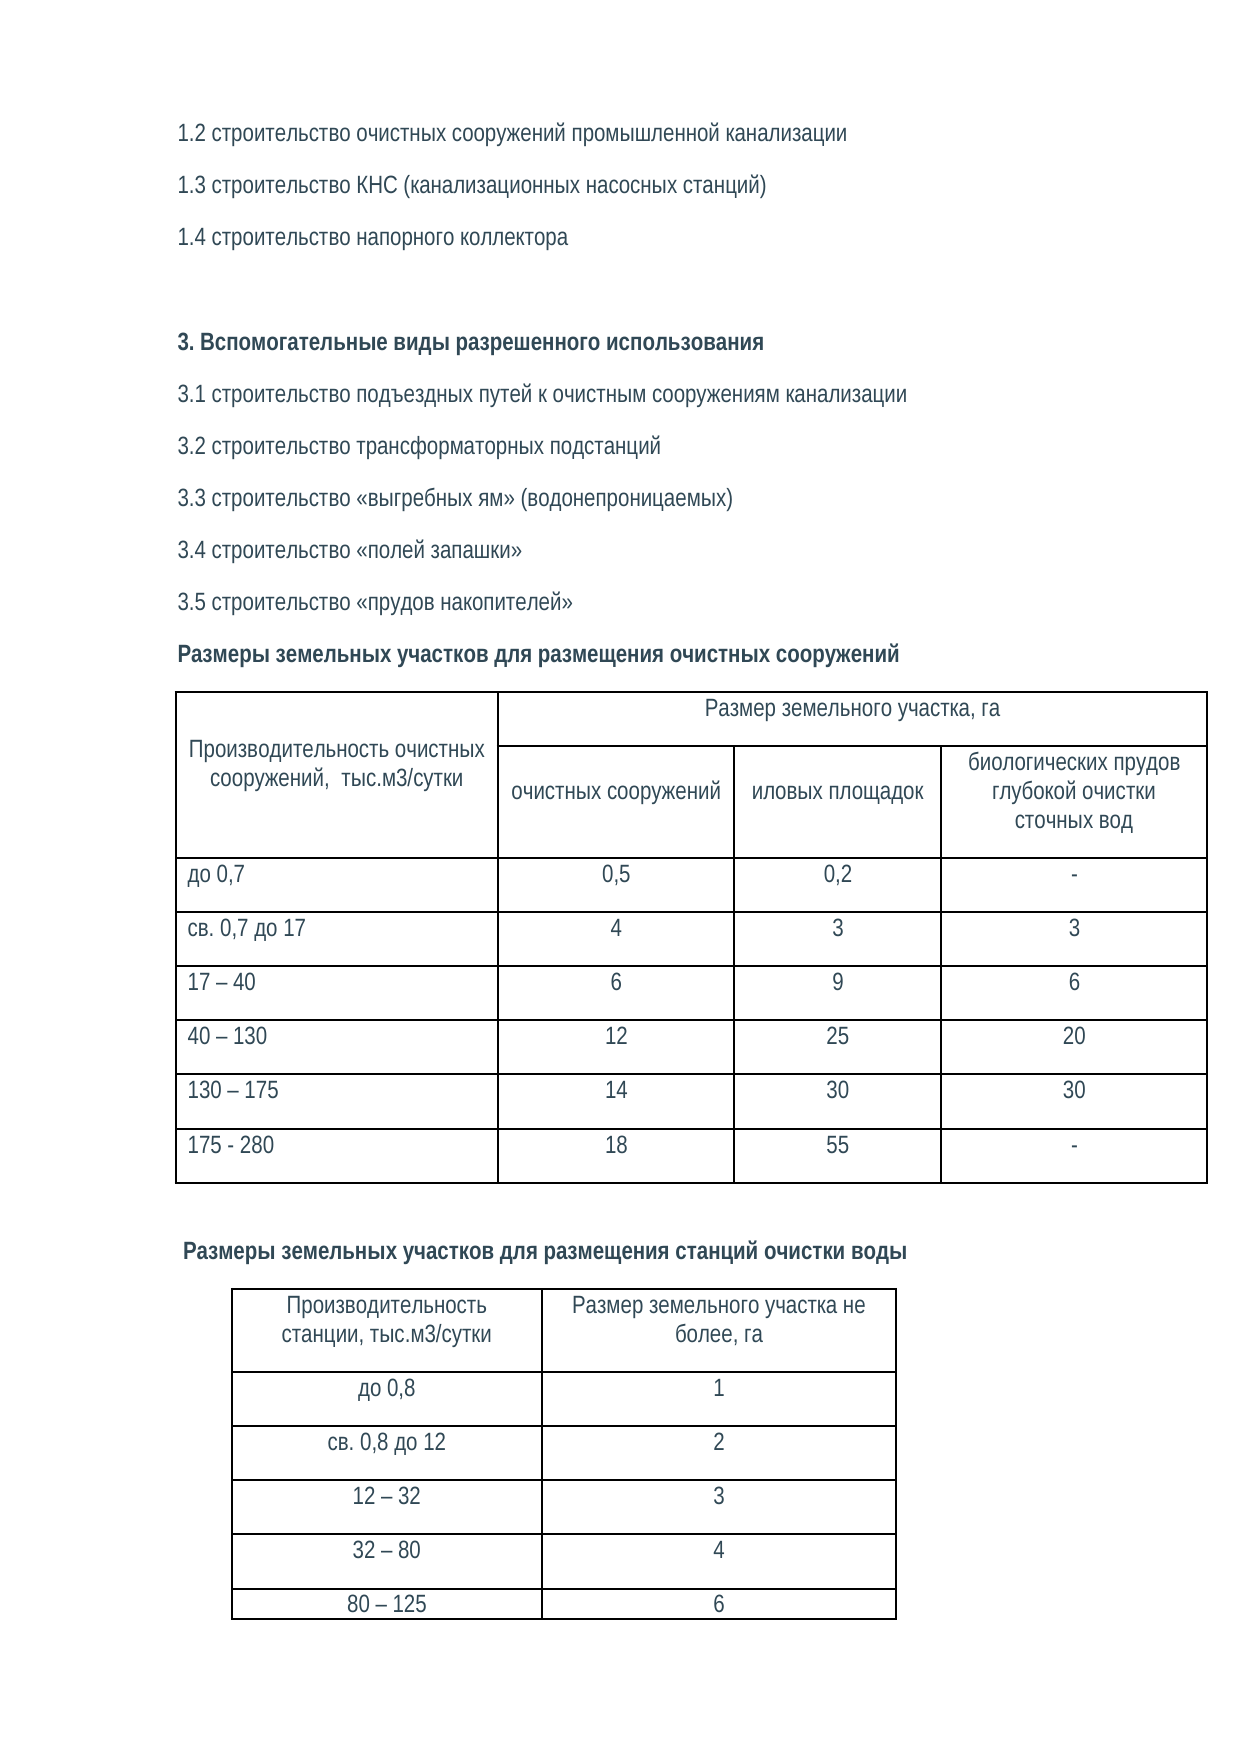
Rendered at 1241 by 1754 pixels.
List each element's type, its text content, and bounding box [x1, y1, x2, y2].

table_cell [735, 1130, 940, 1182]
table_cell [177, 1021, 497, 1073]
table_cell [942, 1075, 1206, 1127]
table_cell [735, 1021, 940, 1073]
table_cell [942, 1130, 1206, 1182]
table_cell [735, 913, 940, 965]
text 1.4 строительство напорного коллектора [177, 222, 1152, 251]
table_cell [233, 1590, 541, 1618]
text 1.2 строительство очистных сооружений промышленной канализации [177, 118, 1152, 147]
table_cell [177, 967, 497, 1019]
text 1.3 строительство КНС (канализационных насосных станций) [177, 170, 1152, 199]
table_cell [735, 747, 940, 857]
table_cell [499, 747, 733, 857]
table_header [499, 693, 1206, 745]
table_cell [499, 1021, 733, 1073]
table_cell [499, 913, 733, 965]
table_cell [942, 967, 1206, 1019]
text 3.4 строительство «полей запашки» [177, 535, 1152, 563]
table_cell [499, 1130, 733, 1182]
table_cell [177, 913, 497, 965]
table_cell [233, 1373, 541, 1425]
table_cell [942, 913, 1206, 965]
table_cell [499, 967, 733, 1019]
text 3.1 строительство подъездных путей к очистным сооружениям канализации [177, 378, 1152, 407]
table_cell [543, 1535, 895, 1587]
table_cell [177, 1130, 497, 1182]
text 3. Вспомогательные виды разрешенного использования [177, 326, 1152, 355]
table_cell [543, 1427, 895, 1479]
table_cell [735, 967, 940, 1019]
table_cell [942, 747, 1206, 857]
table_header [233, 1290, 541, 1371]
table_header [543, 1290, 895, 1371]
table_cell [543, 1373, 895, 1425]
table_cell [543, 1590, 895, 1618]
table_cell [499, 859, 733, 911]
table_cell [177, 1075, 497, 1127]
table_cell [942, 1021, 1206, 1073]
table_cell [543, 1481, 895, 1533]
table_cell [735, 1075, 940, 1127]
text 3.5 строительство «прудов накопителей» [177, 587, 1152, 616]
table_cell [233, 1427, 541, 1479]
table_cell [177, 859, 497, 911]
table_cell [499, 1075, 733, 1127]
text 3.2 строительство трансформаторных подстанций [177, 431, 1152, 459]
text 3.3 строительство «выгребных ям» (водонепроницаемых) [177, 483, 1152, 511]
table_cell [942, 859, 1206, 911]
text Размеры земельных участков для размещения очистных сооружений [177, 639, 1152, 668]
text Размеры земельных участков для размещения станций очистки воды [177, 1236, 1152, 1264]
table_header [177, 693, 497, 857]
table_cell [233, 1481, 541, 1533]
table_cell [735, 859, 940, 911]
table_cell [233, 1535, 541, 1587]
